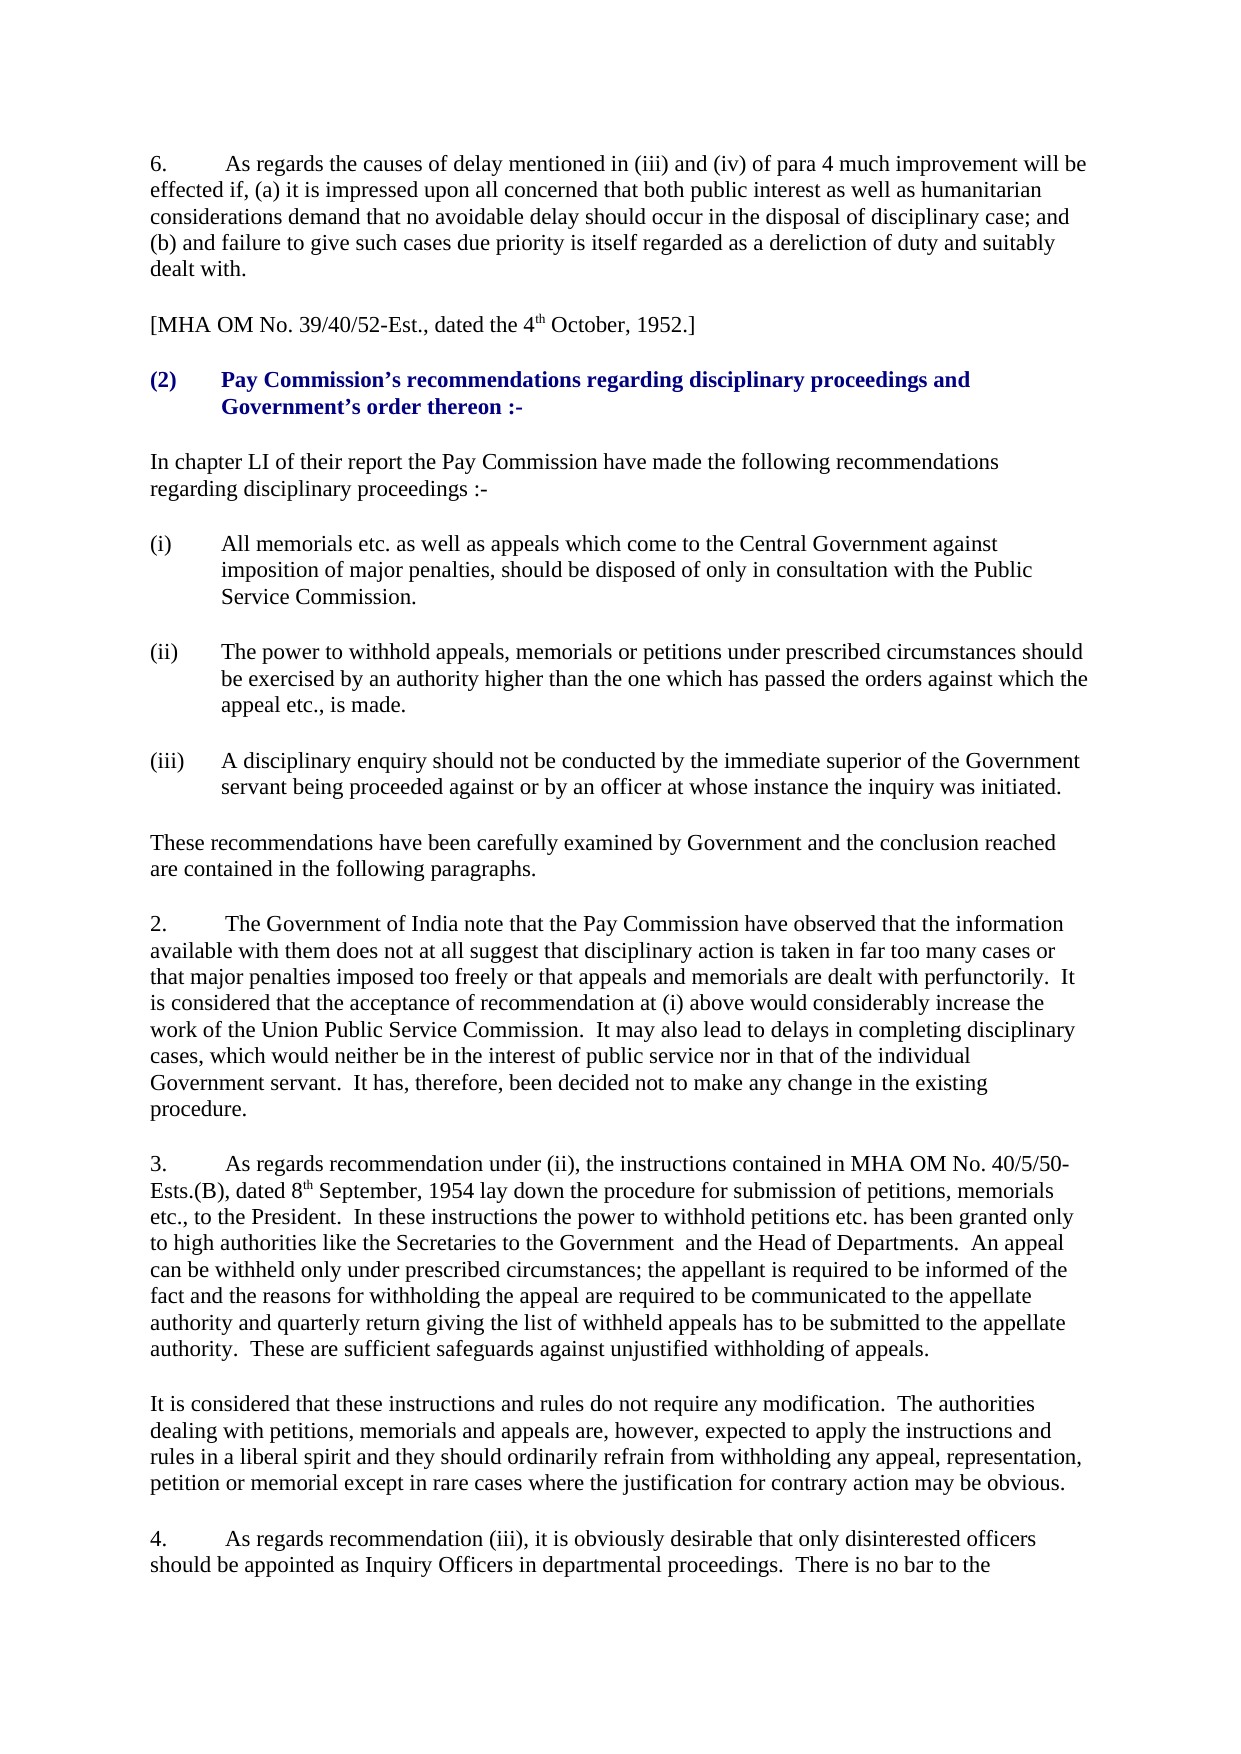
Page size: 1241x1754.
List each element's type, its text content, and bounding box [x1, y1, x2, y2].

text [150, 1525, 1090, 1578]
text (i) All memorials etc. as well as appeals which come to the Central Government against imposition of major penalties, should be disposed of only in consultation with the Public Service Commission. [150, 530, 1090, 609]
text (iii) A disciplinary enquiry should not be conducted by the immediate superior of the Government servant being proceeded against or by an officer at whose instance the inquiry was initiated. [150, 747, 1090, 799]
text 6. As regards the causes of delay mentioned in (iii) and (iv) of para 4 much improvement will be effected if, (a) it is impressed upon all concerned that both public interest as well as humanitarian considerations demand that no avoidable delay should occur in the disposal of disciplinary case; and (b) and failure to give such cases due priority is itself regarded as a dereliction of duty and suitably dealt with. [150, 150, 1090, 282]
text (2) Pay Commission’s recommendations regarding disciplinary proceedings and Government’s order thereon :- [150, 366, 1090, 419]
text [MHA OM No. 39/40/52-Est., dated the 4th October, 1952.] [150, 311, 1090, 337]
text 3. As regards recommendation under (ii), the instructions contained in MHA OM No. 40/5/50-Ests.(B), dated 8th September, 1954 lay down the procedure for submission of petitions, memorials etc., to the President. In these instructions the power to withhold petitions etc. has been granted only to high authorities like the Secretaries to the Government and the Head of Departments. An appeal can be withheld only under prescribed circumstances; the appellant is required to be informed of the fact and the reasons for withholding the appeal are required to be communicated to the appellate authority and quarterly return giving the list of withheld appeals has to be submitted to the appellate authority. These are sufficient safeguards against unjustified withholding of appeals. [150, 1150, 1090, 1361]
text 2. The Government of India note that the Pay Commission have observed that the information available with them does not at all suggest that disciplinary action is taken in far too many cases or that major penalties imposed too freely or that appeals and memorials are dealt with perfunctorily. It is considered that the acceptance of recommendation at (i) above would considerably increase the work of the Union Public Service Commission. It may also lead to delays in completing disciplinary cases, which would neither be in the interest of public service nor in that of the individual Government servant. It has, therefore, been decided not to make any change in the existing procedure. [150, 910, 1090, 1121]
text These recommendations have been carefully examined by Government and the conclusion reached are contained in the following paragraphs. [150, 828, 1090, 881]
text It is considered that these instructions and rules do not require any modification. The authorities dealing with petitions, memorials and appeals are, however, expected to apply the instructions and rules in a liberal spirit and they should ordinarily refrain from withholding any appeal, representation, petition or memorial except in rare cases where the justification for contrary action may be obvious. [150, 1390, 1090, 1496]
text (ii) The power to withhold appeals, memorials or petitions under prescribed circumstances should be exercised by an authority higher than the one which has passed the orders against which the appeal etc., is made. [150, 638, 1090, 717]
text In chapter LI of their report the Pay Commission have made the following recommendations regarding disciplinary proceedings :- [150, 448, 1090, 501]
